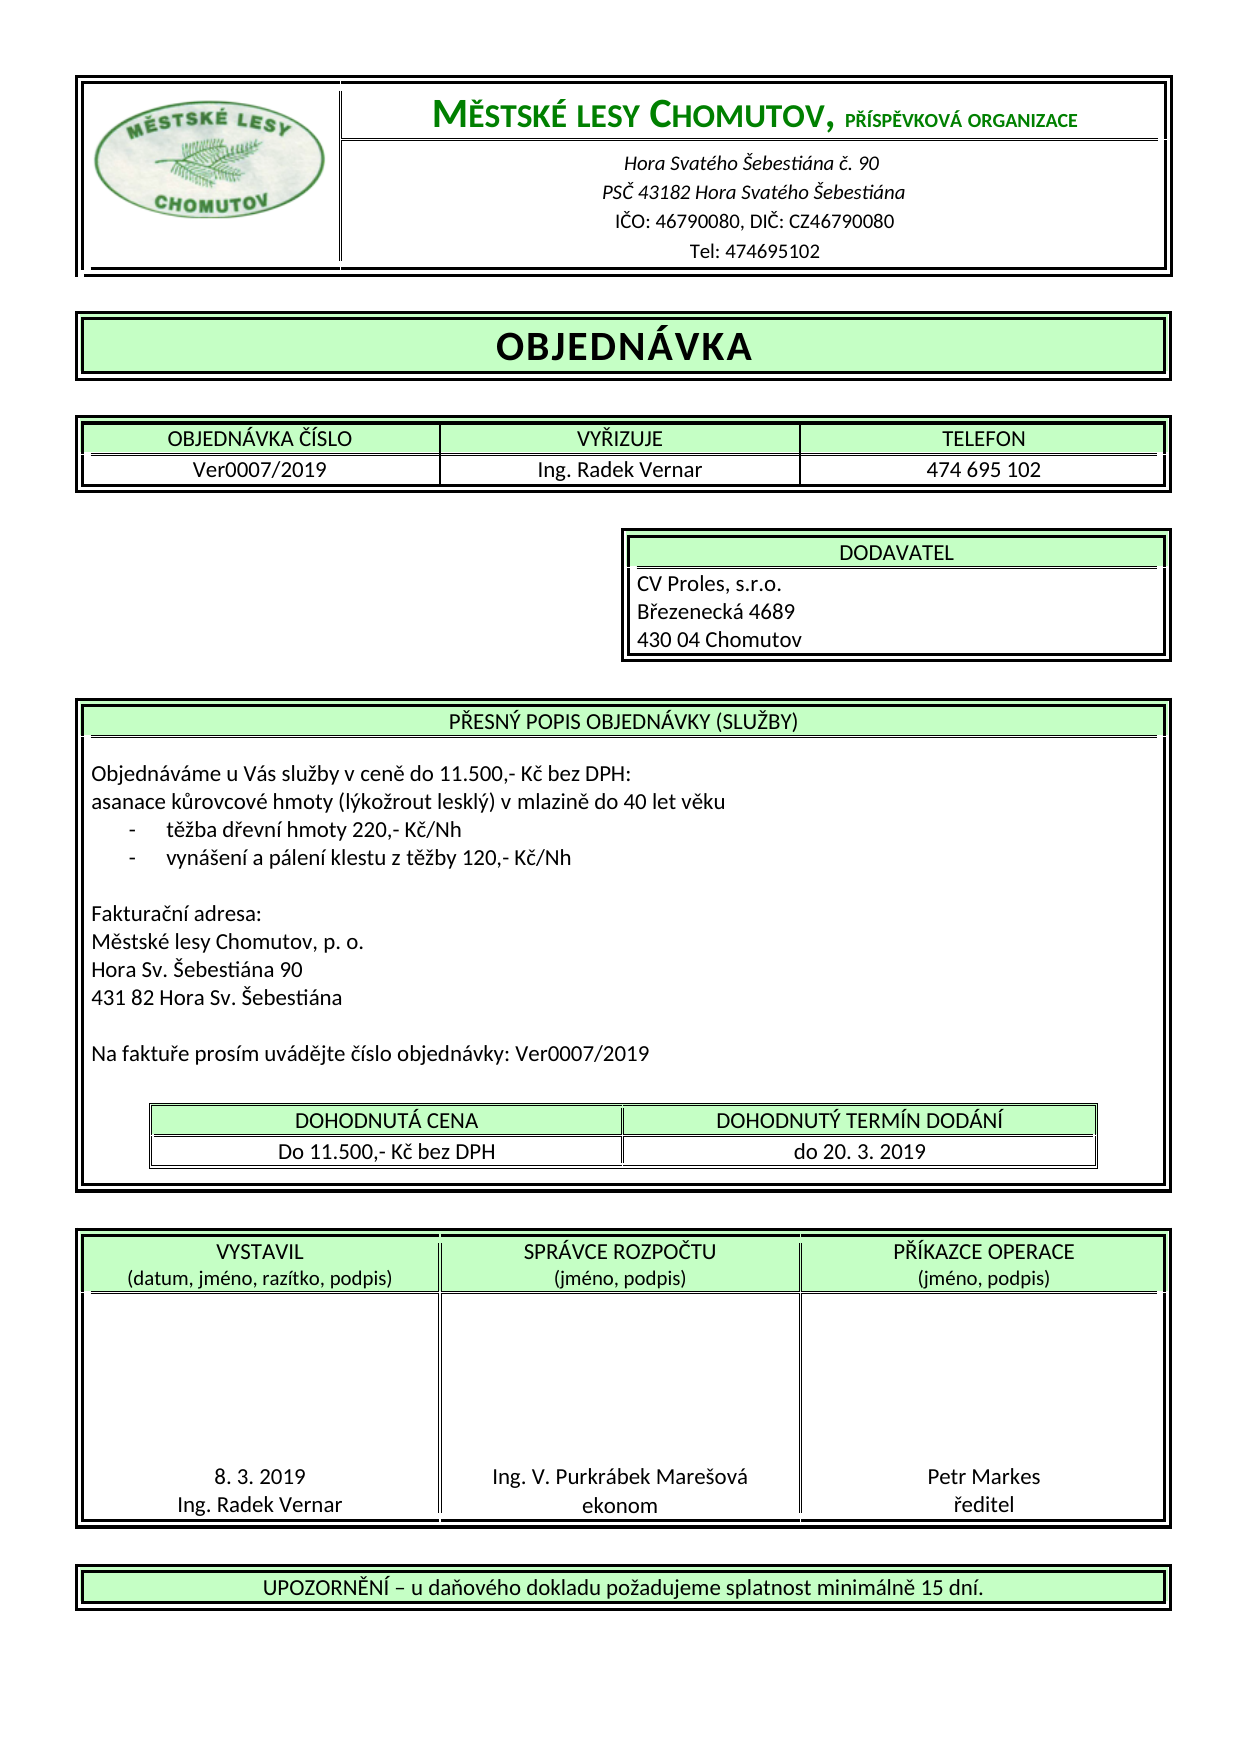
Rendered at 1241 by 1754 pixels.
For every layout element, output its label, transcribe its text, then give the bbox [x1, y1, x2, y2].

table_cell 8. 3. 2019 Ing. Radek Vernar [84, 1291, 440, 1519]
table_header Objednávka číslo [80, 418, 440, 452]
table_cell 474 695 102 [801, 453, 1165, 484]
table_cell [84, 1089, 1163, 1183]
table_cell Ver0007/2019 [84, 453, 439, 484]
table_header VYSTAVIL (datum, jméno, razítko, podpis) [80, 1231, 440, 1291]
table_cell CV Proles, s.r.o. Březenecká 4689 430 04 Chomutov [630, 566, 1165, 653]
table_header UPOZORNĚNÍ – u daňového dokladu požadujeme splatnost minimálně 15 dní. [80, 1567, 1168, 1601]
table_cell Ing. V. Purkrábek Marešová ekonom [440, 1294, 800, 1519]
table_header [80, 78, 341, 267]
table_header SPRÁVCE ROZPOČTU (jméno, podpis) [440, 1235, 800, 1291]
table_header PŘESNÝ POPIS OBJEDNÁVKY (SLUŽBY) [80, 701, 1168, 735]
table_header PŘÍKAZCE OPERACE (jméno, podpis) [800, 1231, 1168, 1291]
table_header DODAVATEL [626, 531, 1168, 566]
table_cell Ing. Radek Vernar [441, 456, 799, 484]
table_header OBJEDNÁVKA [80, 314, 1168, 371]
table_cell Objednáváme u Vás služby v ceně do 11.500,- Kč bez DPH: asanace kůrovcové hmoty (lýkožrout lesklý) v mlazině do 40 let věku těžba dřevní hmoty 220,- Kč/Nh vynášení a pálení klestu z těžby 120,- Kč/Nh Fakturační adresa: Městské lesy Chomutov, p. o. Hora Sv. Šebestiána 90 431 82 Hora Sv. Šebestiána Na faktuře prosím uvádějte číslo objednávky: Ver0007/2019 [80, 735, 1168, 1088]
table_header Vyřizuje [441, 425, 799, 452]
table_cell Hora Svatého Šebestiána č. 90 PSČ 43182 Hora Svatého Šebestiána IČO: 46790080, DIČ: CZ46790080 Tel: 474695102 [341, 138, 1169, 267]
picture [89, 96, 329, 223]
table_cell Petr Markes ředitel [800, 1291, 1165, 1519]
table_header TELEFON [800, 418, 1168, 452]
table_header Městské lesy Chomutov, příspěvková organizace [341, 78, 1169, 138]
